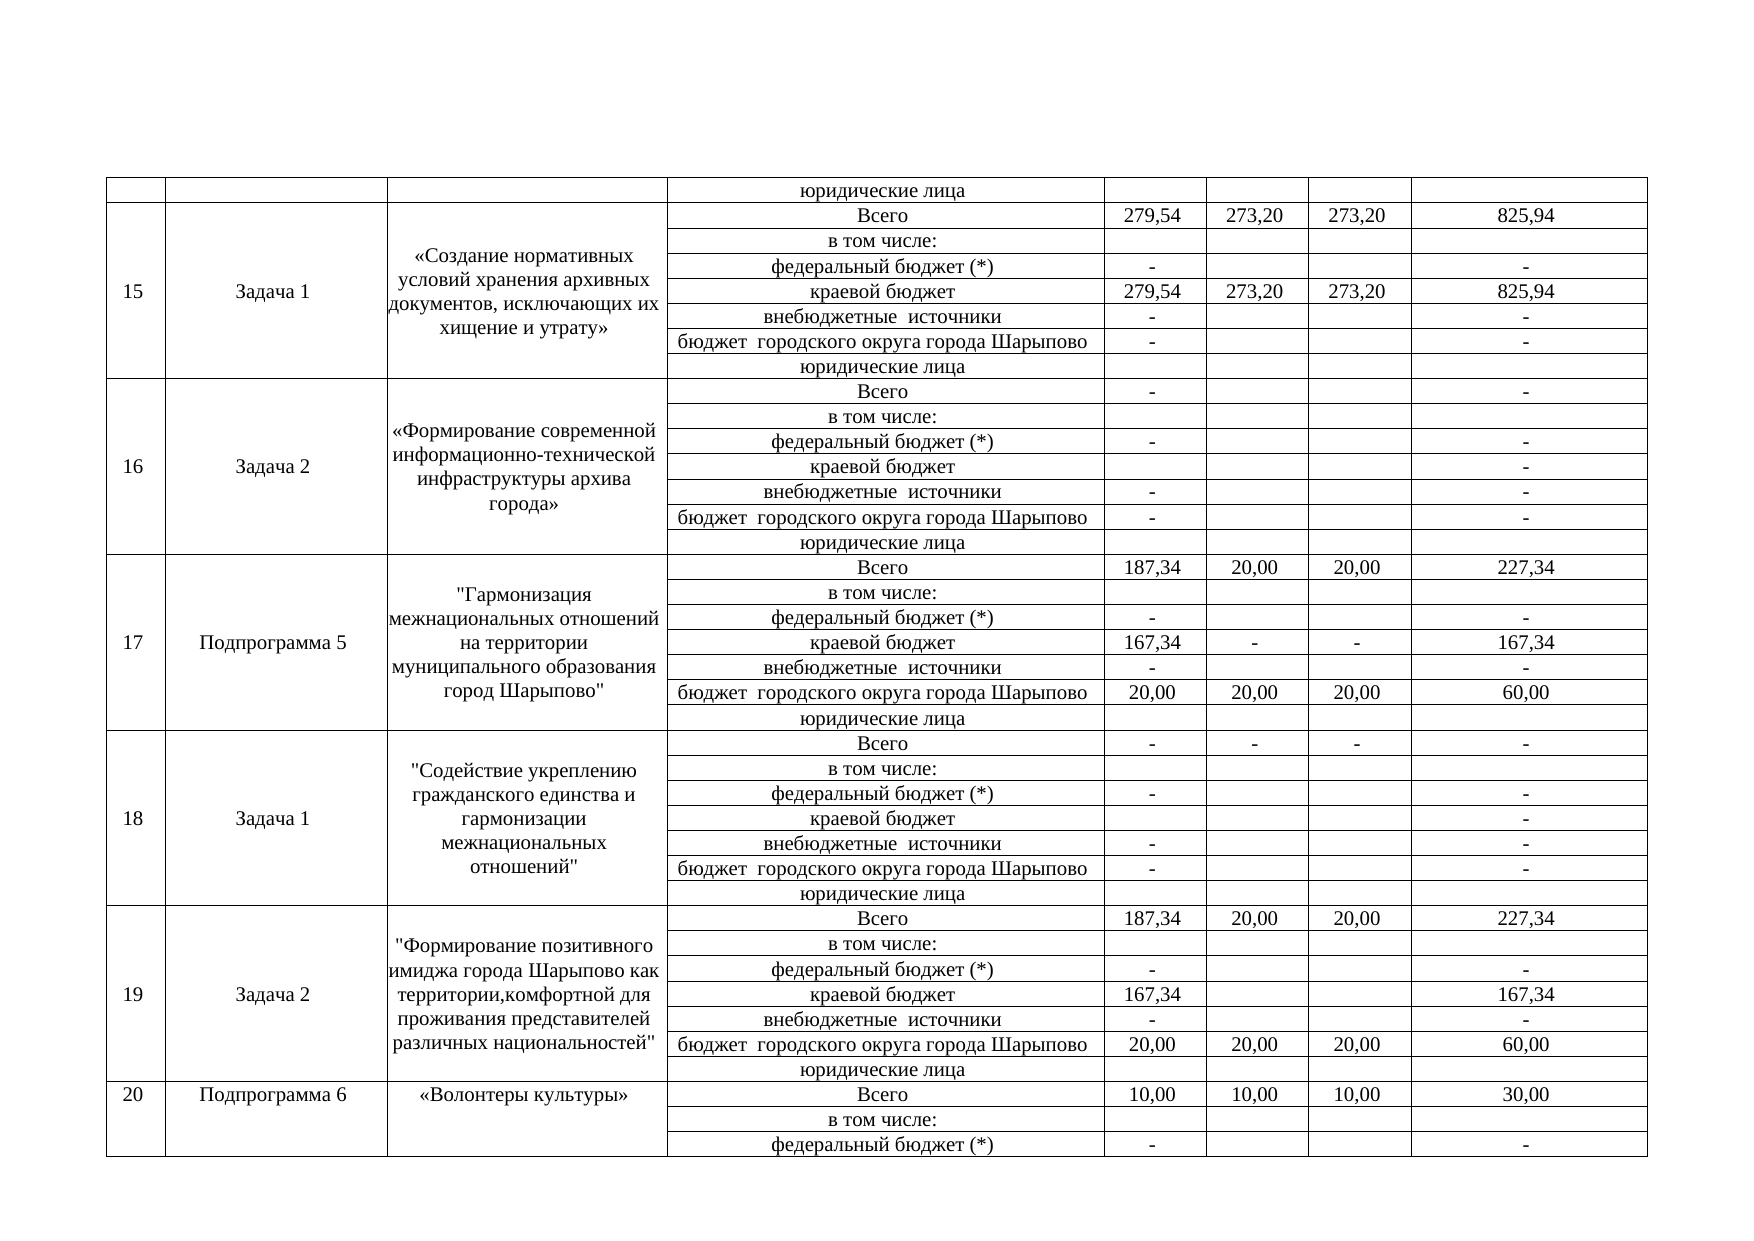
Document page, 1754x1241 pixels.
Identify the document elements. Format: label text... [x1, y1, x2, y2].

table_cell - [1105, 254, 1206, 278]
table_cell [1309, 781, 1411, 805]
table_cell - [1105, 1132, 1206, 1156]
table_cell [1412, 881, 1647, 905]
table_cell Всего [668, 906, 1104, 930]
table_cell Всего [668, 731, 1104, 754]
table_cell [1412, 580, 1647, 604]
table_cell внебюджетные источники [668, 655, 1104, 679]
table_cell федеральный бюджет (*) [668, 429, 1104, 453]
table_cell [1207, 580, 1308, 604]
table_cell [1105, 756, 1206, 780]
table_cell 60,00 [1412, 1032, 1647, 1056]
table_cell [1207, 354, 1308, 378]
table_cell юридические лица [668, 530, 1104, 554]
table_cell [1207, 856, 1308, 880]
table_cell - [1105, 605, 1206, 629]
table_cell 167,34 [1412, 630, 1647, 654]
table_cell [1309, 379, 1411, 403]
table_cell [1207, 429, 1308, 453]
table_cell 273,20 [1309, 203, 1411, 227]
table_cell в том числе: [668, 580, 1104, 604]
table_cell Задача 1 [166, 731, 387, 905]
table_cell 273,20 [1309, 279, 1411, 303]
table_cell 20,00 [1207, 555, 1308, 579]
table_cell 167,34 [1412, 982, 1647, 1006]
table_cell бюджет городского округа города Шарыпово [668, 680, 1104, 704]
table_cell [1309, 304, 1411, 328]
table_cell 15 [107, 203, 165, 378]
table_cell Задача 2 [166, 906, 387, 1081]
table_cell - [1207, 731, 1308, 754]
table_cell - [1105, 480, 1206, 503]
table_cell [1309, 229, 1411, 252]
table_cell [1105, 806, 1206, 830]
table_cell 30,00 [1412, 1082, 1647, 1106]
table_cell [1207, 505, 1308, 529]
table_cell 279,54 [1105, 279, 1206, 303]
table_cell [1105, 354, 1206, 378]
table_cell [668, 1032, 1104, 1056]
table_cell [1207, 480, 1308, 503]
table_cell юридические лица [668, 881, 1104, 905]
table_cell [1309, 429, 1411, 453]
table_cell 20 [107, 1082, 165, 1156]
table_cell [1105, 580, 1206, 604]
table_cell 16 [107, 379, 165, 554]
table_cell краевой бюджет [668, 279, 1104, 303]
table_cell [1207, 329, 1308, 353]
table_cell - [1412, 304, 1647, 328]
table_cell Подпрограмма 5 [166, 555, 387, 729]
table_cell - [1105, 1007, 1206, 1031]
table_cell 167,34 [1105, 982, 1206, 1006]
table_cell федеральный бюджет (*) [668, 605, 1104, 629]
table_cell федеральный бюджет (*) [668, 254, 1104, 278]
table_cell [1207, 404, 1308, 428]
table_cell [1309, 931, 1411, 955]
table_cell юридические лица [668, 1057, 1104, 1081]
table_cell [1309, 404, 1411, 428]
table_cell [1309, 329, 1411, 353]
table_cell бюджет городского округа города Шарыпово [668, 856, 1104, 880]
table_cell [1412, 1057, 1647, 1081]
table_cell 60,00 [1412, 680, 1647, 704]
table_cell [1207, 831, 1308, 855]
table_cell [1105, 454, 1206, 478]
table_cell [1105, 404, 1206, 428]
table_cell - [1105, 505, 1206, 529]
table_cell - [1105, 856, 1206, 880]
table_cell юридические лица [668, 705, 1104, 729]
table_cell - [1412, 429, 1647, 453]
table_cell в том числе: [668, 931, 1104, 955]
table_cell - [1412, 254, 1647, 278]
table_cell 825,94 [1412, 279, 1647, 303]
table_cell "Содействие укреплению гражданского единства и гармонизации межнациональных отношений" [388, 731, 667, 905]
table_cell [1412, 530, 1647, 554]
table_cell "Гармонизация межнациональных отношений на территории муниципального образования город Шарыпово" [388, 555, 667, 729]
table_cell [1207, 605, 1308, 629]
table_cell Всего [668, 379, 1104, 403]
table_cell - [1412, 1132, 1647, 1156]
table_cell 20,00 [1105, 1032, 1206, 1056]
table_cell - [1412, 505, 1647, 529]
table_cell «Волонтеры культуры» [388, 1082, 667, 1156]
table_cell [1412, 229, 1647, 252]
table_cell 20,00 [1309, 555, 1411, 579]
table_cell - [1105, 379, 1206, 403]
table_cell 187,34 [1105, 906, 1206, 930]
table_cell - [1412, 605, 1647, 629]
table_cell - [1105, 655, 1206, 679]
table_cell - [1105, 781, 1206, 805]
table_cell - [1105, 956, 1206, 981]
table_cell - [1412, 781, 1647, 805]
table_cell [1412, 178, 1647, 202]
table_cell [1207, 1107, 1308, 1131]
table_cell [1207, 756, 1308, 780]
table_cell - [1412, 329, 1647, 353]
table_cell внебюджетные источники [668, 1007, 1104, 1031]
table_cell «Создание нормативных условий хранения архивных документов, исключающих их хищение и утрату» [388, 203, 667, 378]
table_cell [1105, 881, 1206, 905]
table_cell [1412, 404, 1647, 428]
table_cell «Формирование современной информационно-технической инфраструктуры архива города» [388, 379, 667, 554]
table_cell [1309, 756, 1411, 780]
table_cell Задача 1 [166, 203, 387, 378]
table_cell 20,00 [1309, 906, 1411, 930]
table_cell [1309, 605, 1411, 629]
table_cell внебюджетные источники [668, 480, 1104, 503]
table_cell краевой бюджет [668, 630, 1104, 654]
table_cell - [1105, 304, 1206, 328]
table_cell 18 [107, 731, 165, 905]
table_cell краевой бюджет [668, 454, 1104, 478]
table_cell - [1412, 379, 1647, 403]
table_cell федеральный бюджет (*) [668, 956, 1104, 981]
table_cell [1207, 229, 1308, 252]
table_cell 20,00 [1207, 906, 1308, 930]
table_cell 167,34 [1105, 630, 1206, 654]
table_cell [1105, 705, 1206, 729]
table_cell - [1309, 630, 1411, 654]
table_cell [1105, 178, 1206, 202]
table_cell [1105, 530, 1206, 554]
table_cell [1309, 454, 1411, 478]
table_cell [1309, 831, 1411, 855]
table_cell - [1412, 731, 1647, 754]
table_cell [1412, 931, 1647, 955]
table_cell [1412, 1107, 1647, 1131]
table_cell 10,00 [1207, 1082, 1308, 1106]
table_cell "Формирование позитивного имиджа города Шарыпово как территории,комфортной для проживания представителей различных национальностей" [388, 906, 667, 1081]
table_cell - [1309, 731, 1411, 754]
table_cell внебюджетные источники [668, 831, 1104, 855]
table_cell [1207, 806, 1308, 830]
table_cell [1309, 856, 1411, 880]
table_cell [1207, 379, 1308, 403]
table_cell 10,00 [1105, 1082, 1206, 1106]
table_cell - [1412, 1007, 1647, 1031]
table_cell бюджет городского округа города Шарыпово [668, 505, 1104, 529]
table_cell [1309, 254, 1411, 278]
table_cell - [1412, 956, 1647, 981]
table_cell [1309, 178, 1411, 202]
table_cell [1309, 530, 1411, 554]
table_cell [1207, 1057, 1308, 1081]
table_cell 20,00 [1309, 1032, 1411, 1056]
table_cell [1207, 530, 1308, 554]
table_cell - [1105, 831, 1206, 855]
table_cell 825,94 [1412, 203, 1647, 227]
table_cell [1309, 982, 1411, 1006]
table_cell юридические лица [668, 178, 1104, 202]
table_cell федеральный бюджет (*) [668, 781, 1104, 805]
table_cell Всего [668, 555, 1104, 579]
table_cell - [1412, 831, 1647, 855]
table_cell [1105, 1107, 1206, 1131]
table_cell 19 [107, 906, 165, 1081]
table_cell [1412, 705, 1647, 729]
table_cell Всего [668, 1082, 1104, 1106]
table_cell [1207, 655, 1308, 679]
table_cell [1207, 304, 1308, 328]
table_cell в том числе: [668, 404, 1104, 428]
table_cell [1207, 781, 1308, 805]
table_cell - [1412, 856, 1647, 880]
table_cell 17 [107, 555, 165, 729]
table_cell [1105, 1057, 1206, 1081]
table_cell 20,00 [1207, 680, 1308, 704]
table_cell федеральный бюджет (*) [668, 1132, 1104, 1156]
table_cell [1309, 580, 1411, 604]
table_cell [1309, 956, 1411, 981]
table_cell в том числе: [668, 1107, 1104, 1131]
table_cell 20,00 [1207, 1032, 1308, 1056]
table_cell [1207, 931, 1308, 955]
table_cell [1309, 1007, 1411, 1031]
table_cell [1309, 1057, 1411, 1081]
table_cell [1207, 178, 1308, 202]
table_cell в том числе: [668, 229, 1104, 252]
table_cell [1207, 1132, 1308, 1156]
table_cell - [1105, 329, 1206, 353]
table_cell [1309, 806, 1411, 830]
table_cell - [1412, 655, 1647, 679]
table_cell Подпрограмма 6 [166, 1082, 387, 1156]
table_cell [1207, 705, 1308, 729]
table_cell 273,20 [1207, 279, 1308, 303]
table_cell юридические лица [668, 354, 1104, 378]
table_cell [1309, 705, 1411, 729]
table_cell [1309, 1132, 1411, 1156]
table_cell 187,34 [1105, 555, 1206, 579]
table_cell внебюджетные источники [668, 304, 1104, 328]
table_cell [1309, 881, 1411, 905]
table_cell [668, 329, 1104, 353]
table_cell 227,34 [1412, 555, 1647, 579]
table_cell [1309, 505, 1411, 529]
table_cell [1309, 480, 1411, 503]
table_cell - [1412, 806, 1647, 830]
table_cell [1207, 454, 1308, 478]
table_cell - [1105, 429, 1206, 453]
table_cell в том числе: [668, 756, 1104, 780]
table_cell 20,00 [1309, 680, 1411, 704]
table_cell - [1412, 480, 1647, 503]
table_cell [1105, 229, 1206, 252]
table_cell [1412, 756, 1647, 780]
table_cell [1309, 1107, 1411, 1131]
table_cell [1207, 881, 1308, 905]
table_cell 10,00 [1309, 1082, 1411, 1106]
table_cell [1207, 1007, 1308, 1031]
table_cell краевой бюджет [668, 982, 1104, 1006]
table_cell [1309, 655, 1411, 679]
table_cell Задача 2 [166, 379, 387, 554]
table_cell [1309, 354, 1411, 378]
table_cell Всего [668, 203, 1104, 227]
table_cell [1105, 931, 1206, 955]
table_cell [1207, 982, 1308, 1006]
table_cell 20,00 [1105, 680, 1206, 704]
table_cell 279,54 [1105, 203, 1206, 227]
table_cell краевой бюджет [668, 806, 1104, 830]
table_cell 273,20 [1207, 203, 1308, 227]
table_cell - [1105, 731, 1206, 754]
table_cell - [1207, 630, 1308, 654]
table_cell [1412, 354, 1647, 378]
table_cell 227,34 [1412, 906, 1647, 930]
table_cell - [1412, 454, 1647, 478]
table_cell [1207, 956, 1308, 981]
table_cell [1207, 254, 1308, 278]
